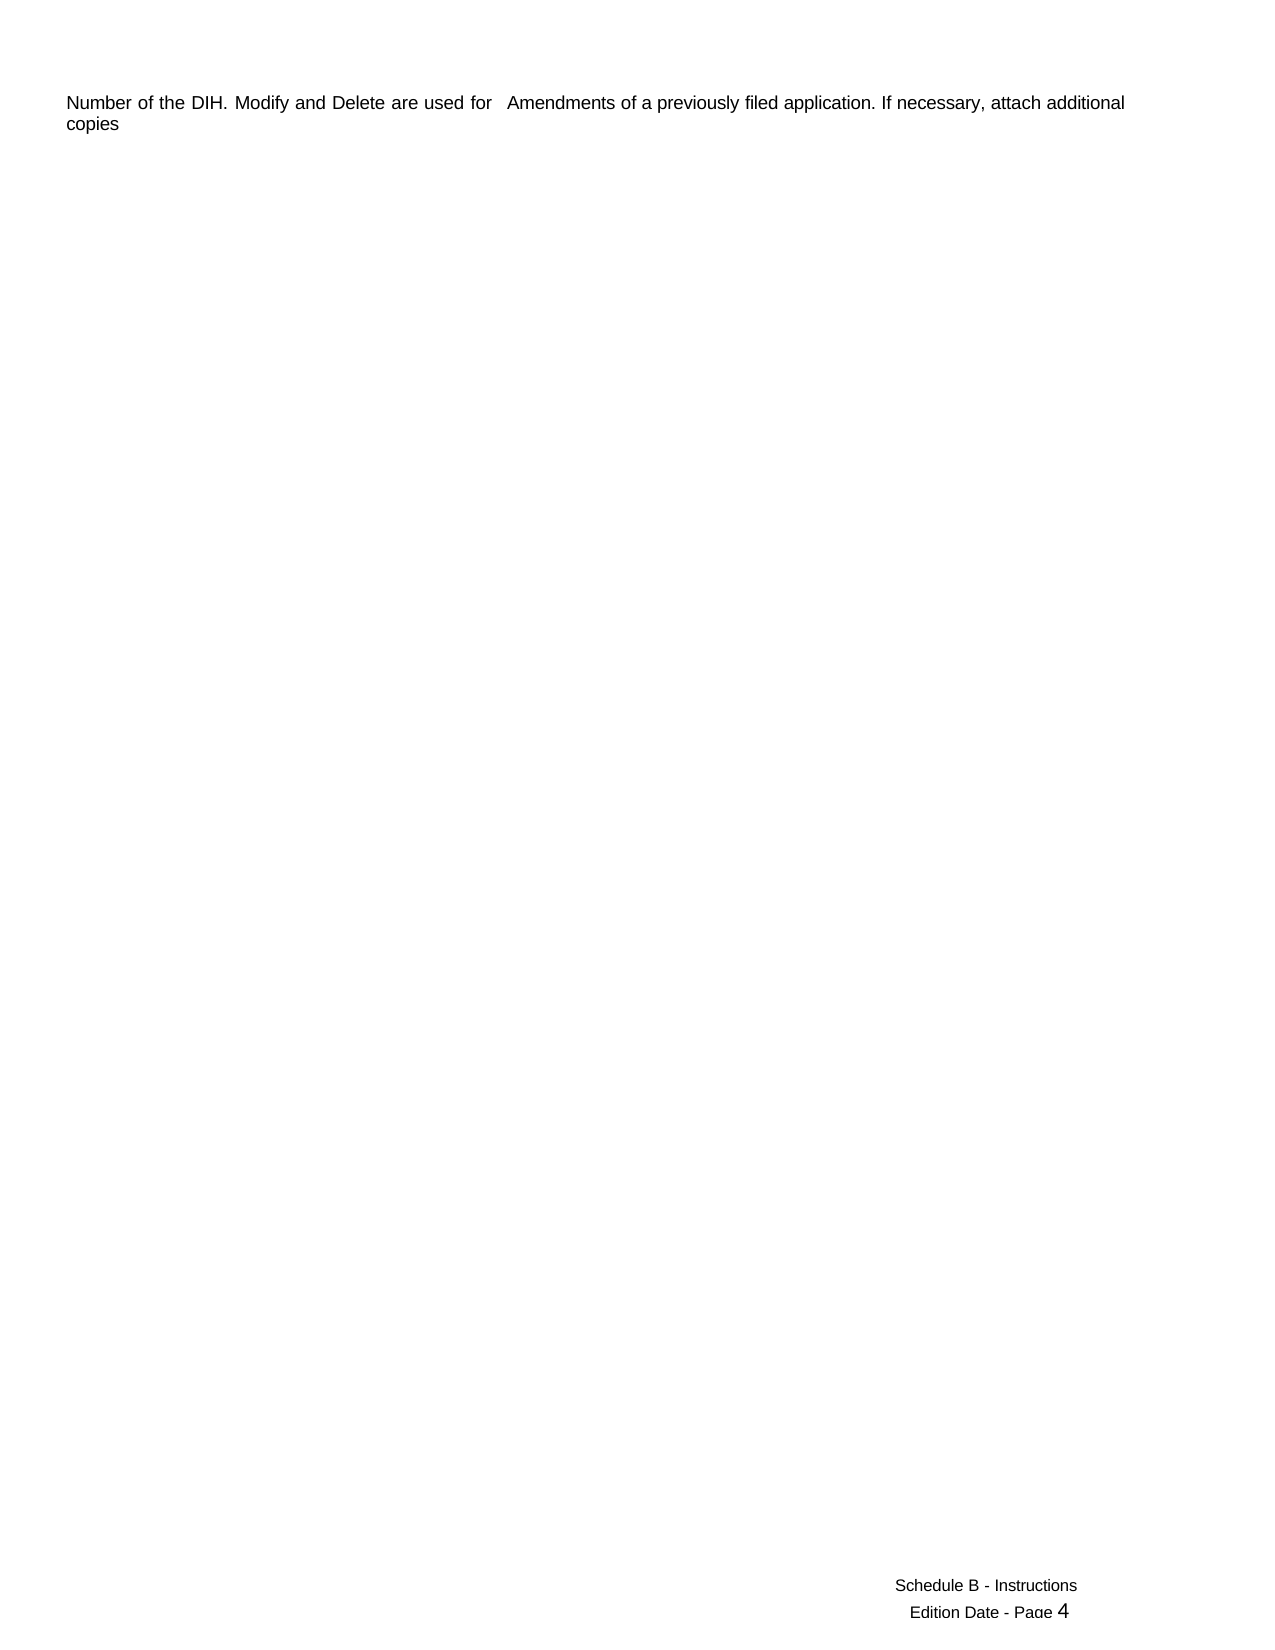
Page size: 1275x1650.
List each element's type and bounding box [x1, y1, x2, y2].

text [66, 92, 1182, 135]
